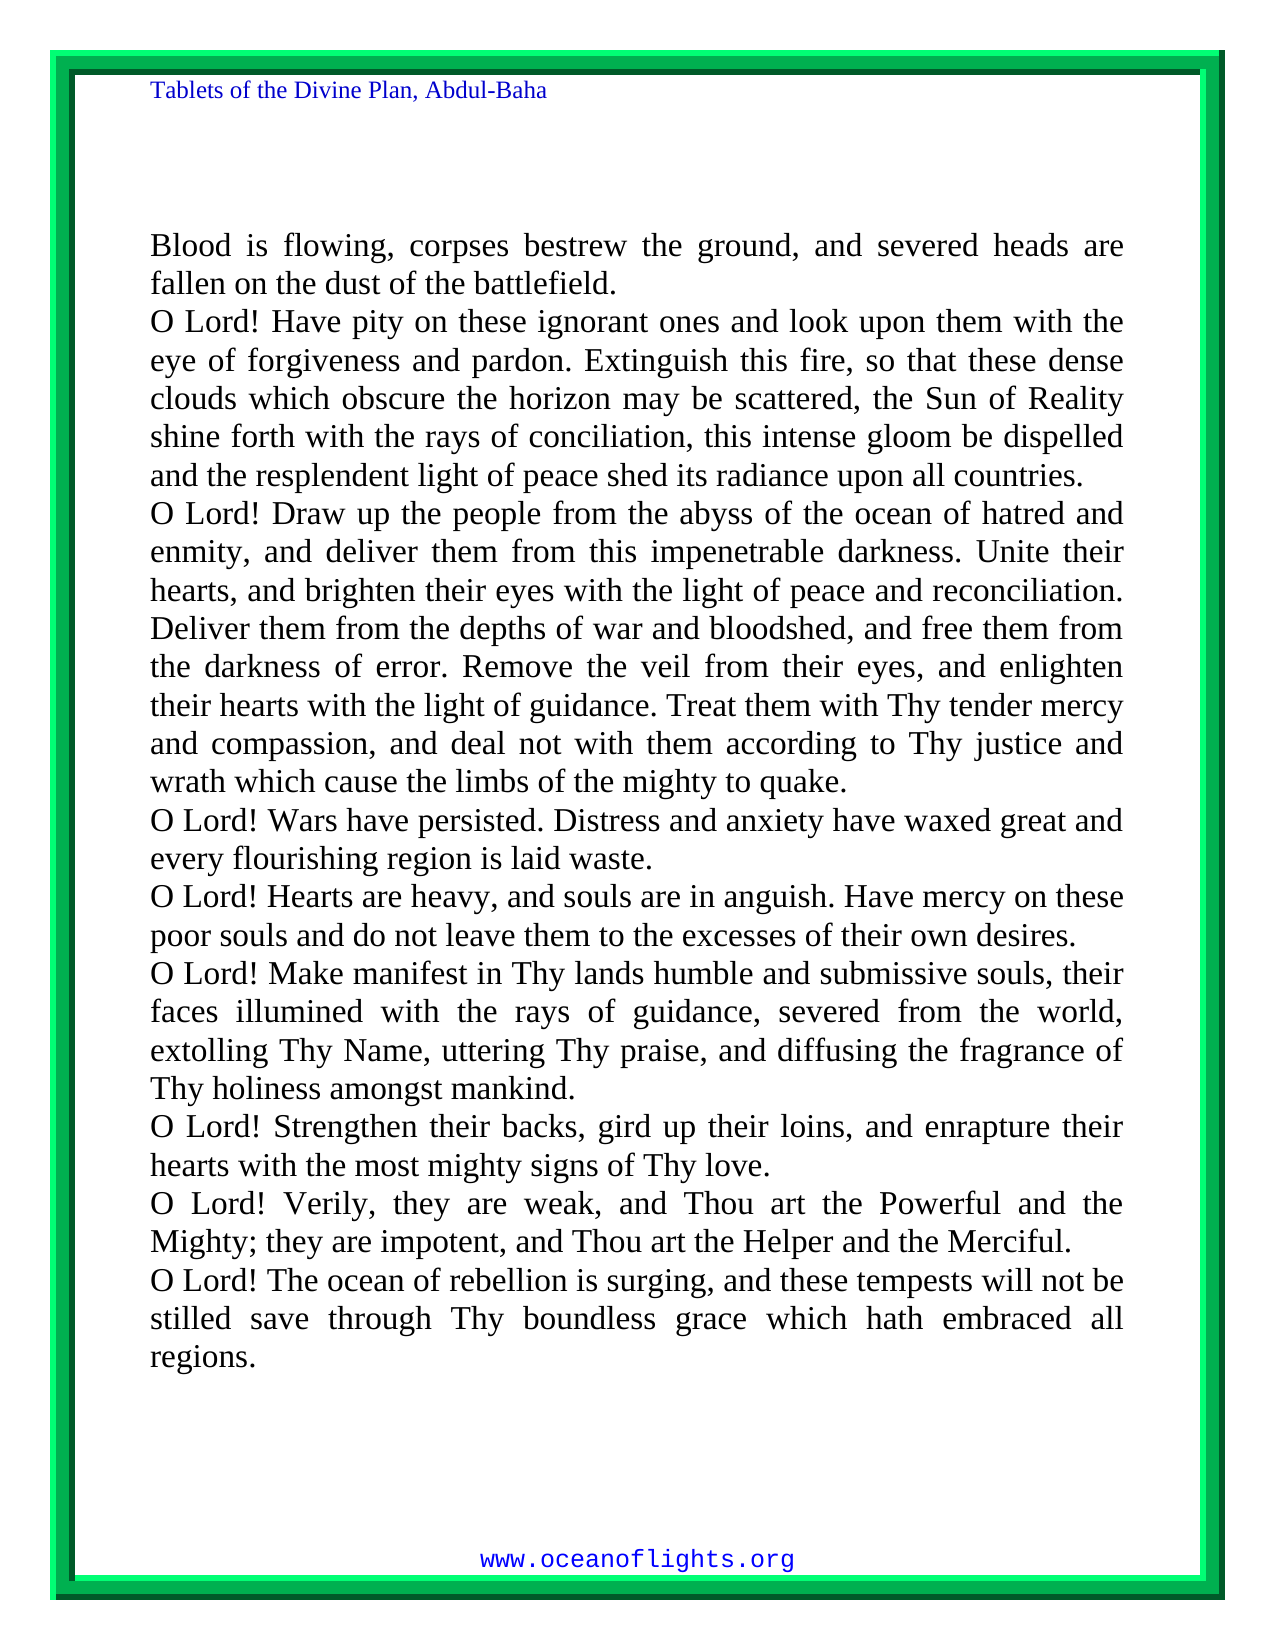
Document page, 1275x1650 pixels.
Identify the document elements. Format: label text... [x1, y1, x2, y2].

text O Lord! The ocean of rebellion is surging, and these tempests will not be stilled save through Thy boundless grace which hath embraced all regions. [150, 1260, 1125, 1375]
text O Lord! Draw up the people from the abyss of the ocean of hatred and enmity, and deliver them from this impenetrable darkness. Unite their hearts, and brighten their eyes with the light of peace and reconciliation. Deliver them from the depths of war and bloodshed, and free them from the darkness of error. Remove the veil from their eyes, and enlighten their hearts with the light of guidance. Treat them with Thy tender mercy and compassion, and deal not with them according to Thy justice and wrath which cause the limbs of the mighty to quake. [150, 493, 1125, 800]
text O Lord! Verily, they are weak, and Thou art the Powerful and the Mighty; they are impotent, and Thou art the Helper and the Merciful. [150, 1183, 1125, 1260]
text O Lord! Wars have persisted. Distress and anxiety have waxed great and every flourishing region is laid waste. [150, 800, 1125, 877]
text O Lord! Hearts are heavy, and souls are in anguish. Have mercy on these poor souls and do not leave them to the excesses of their own desires. [150, 877, 1125, 953]
text O Lord! Strengthen their backs, gird up their loins, and enrapture their hearts with the most mighty signs of Thy love. [150, 1107, 1125, 1183]
text O Lord! Make manifest in Thy lands humble and submissive souls, their faces illumined with the rays of guidance, severed from the world, extolling Thy Name, uttering Thy praise, and diffusing the fragrance of Thy holiness amongst mankind. [150, 953, 1125, 1107]
text O Lord! Have pity on these ignorant ones and look upon them with the eye of forgiveness and pardon. Extinguish this fire, so that these dense clouds which obscure the horizon may be scattered, the Sun of Reality shine forth with the rays of conciliation, this intense gloom be dispelled and the resplendent light of peace shed its radiance upon all countries. [150, 302, 1125, 493]
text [150, 225, 1125, 302]
